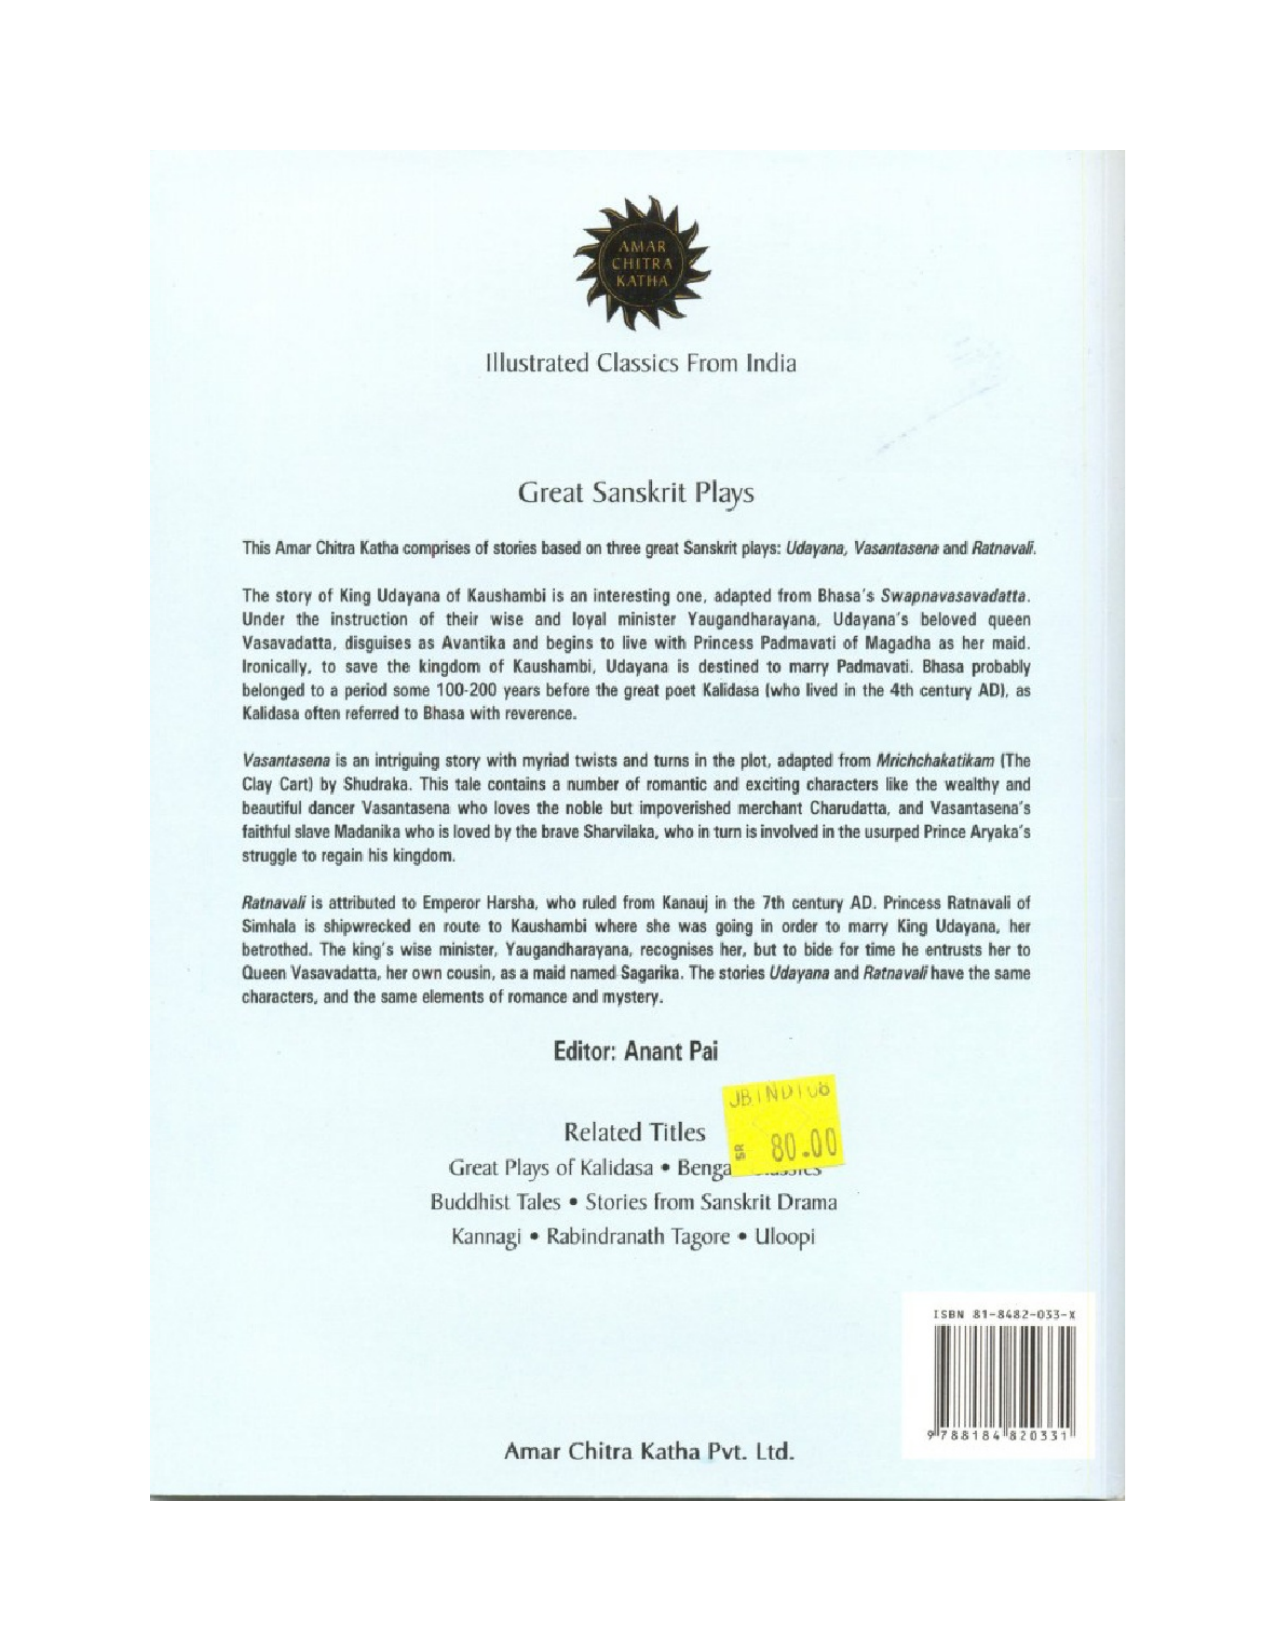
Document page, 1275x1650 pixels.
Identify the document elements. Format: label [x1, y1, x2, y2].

picture [150, 150, 1125, 1501]
